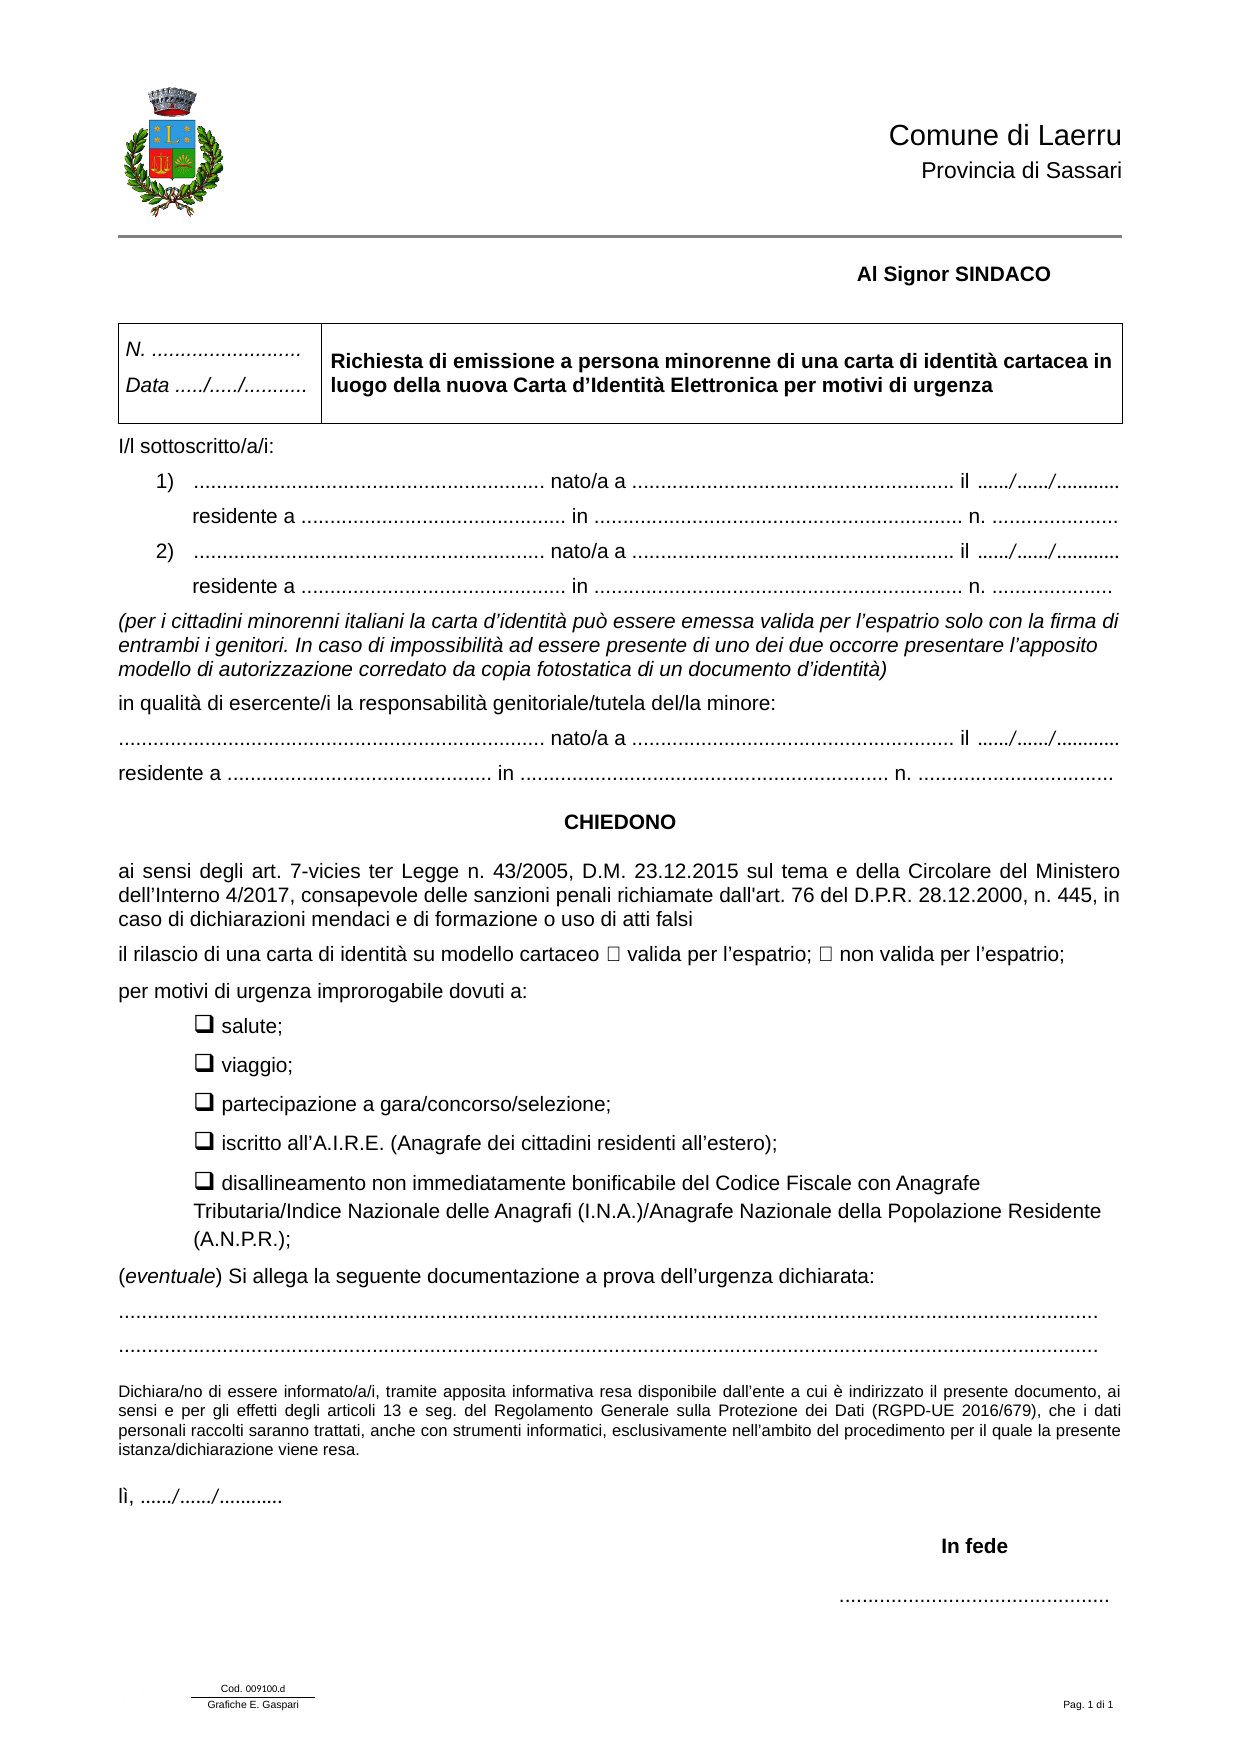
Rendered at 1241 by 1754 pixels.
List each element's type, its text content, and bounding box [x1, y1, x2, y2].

table_header N. .......................... Data ...../...../........... [119, 324, 321, 422]
text iscritto all’A.I.R.E. (Anagrafe dei cittadini residenti all’estero); [193, 1131, 1122, 1156]
text Comune di Laerru [224, 118, 1122, 152]
text .......................................................................... nato/a a ........................................................ il ....../....../............ [118, 725, 1122, 751]
text viaggio; [193, 1053, 1122, 1078]
table_header Richiesta di emissione a persona minorenne di una carta di identità cartacea in luogo della nuova Carta d’Identità Elettronica per motivi di urgenza [322, 324, 1122, 422]
text ai sensi degli art. 7-vicies ter Legge n. 43/2005, D.M. 23.12.2015 sul tema e della Circolare del Ministero dell’Interno 4/2017, consapevole delle sanzioni penali richiamate dall'art. 76 del D.P.R. 28.12.2000, n. 445, in caso di dichiarazioni mendaci e di formazione o uso di atti falsi [118, 859, 1122, 931]
picture [122, 87, 224, 219]
text .......................................................................................................................................................................... [118, 1299, 1122, 1323]
text I/l sottoscritto/a/i: [118, 434, 1122, 458]
text lì, ....../....../............ [118, 1484, 1122, 1509]
text per motivi di urgenza improrogabile dovuti a: [118, 979, 1122, 1003]
text partecipazione a gara/concorso/selezione; [193, 1092, 1122, 1117]
text (eventuale) Si allega la seguente documentazione a prova dell’urgenza dichiarata: [118, 1264, 1122, 1288]
text In fede [827, 1534, 1122, 1558]
text CHIEDONO [118, 810, 1122, 834]
text salute; [193, 1014, 1122, 1039]
text Dichiara/no di essere informato/a/i, tramite apposita informativa resa disponibile dall’ente a cui è indirizzato il presente documento, ai sensi e per gli effetti degli articoli 13 e seg. del Regolamento Generale sulla Protezione dei Dati (RGPD-UE 2016/679), che i dati personali raccolti saranno trattati, anche con strumenti informatici, esclusivamente nell’ambito del procedimento per il quale la presente istanza/dichiarazione viene resa. [118, 1382, 1122, 1459]
text residente a .............................................. in ................................................................ n. ..................... [192, 574, 1122, 598]
text il rilascio di una carta di identità su modello cartaceo  valida per l’espatrio;  non valida per l’espatrio; [118, 941, 1122, 965]
text Provincia di Sassari [224, 157, 1122, 183]
text ............................................... [827, 1583, 1122, 1607]
text residente a .............................................. in ................................................................ n. .................................. [118, 761, 1122, 785]
text .......................................................................................................................................................................... [118, 1333, 1122, 1357]
text residente a .............................................. in ................................................................ n. ...................... [192, 504, 1122, 528]
text (per i cittadini minorenni italiani la carta d’identità può essere emessa valida per l’espatrio solo con la firma di entrambi i genitori. In caso di impossibilità ad essere presente di uno dei due occorre presentare l’apposito modello di autorizzazione corredato da copia fotostatica di un documento d’identità) [118, 609, 1122, 681]
list ............................................................. nato/a a ........................................................ il ....../....../............ [156, 468, 1122, 494]
list ............................................................. nato/a a ........................................................ il ....../....../............ [156, 538, 1122, 564]
text Al Signor SINDACO [857, 262, 1122, 286]
text disallineamento non immediatamente bonificabile del Codice Fiscale con Anagrafe Tributaria/Indice Nazionale delle Anagrafi (I.N.A.)/Anagrafe Nazionale della Popolazione Residente (A.N.P.R.); [193, 1170, 1122, 1250]
text in qualità di esercente/i la responsabilità genitoriale/tutela del/la minore: [118, 691, 1122, 715]
